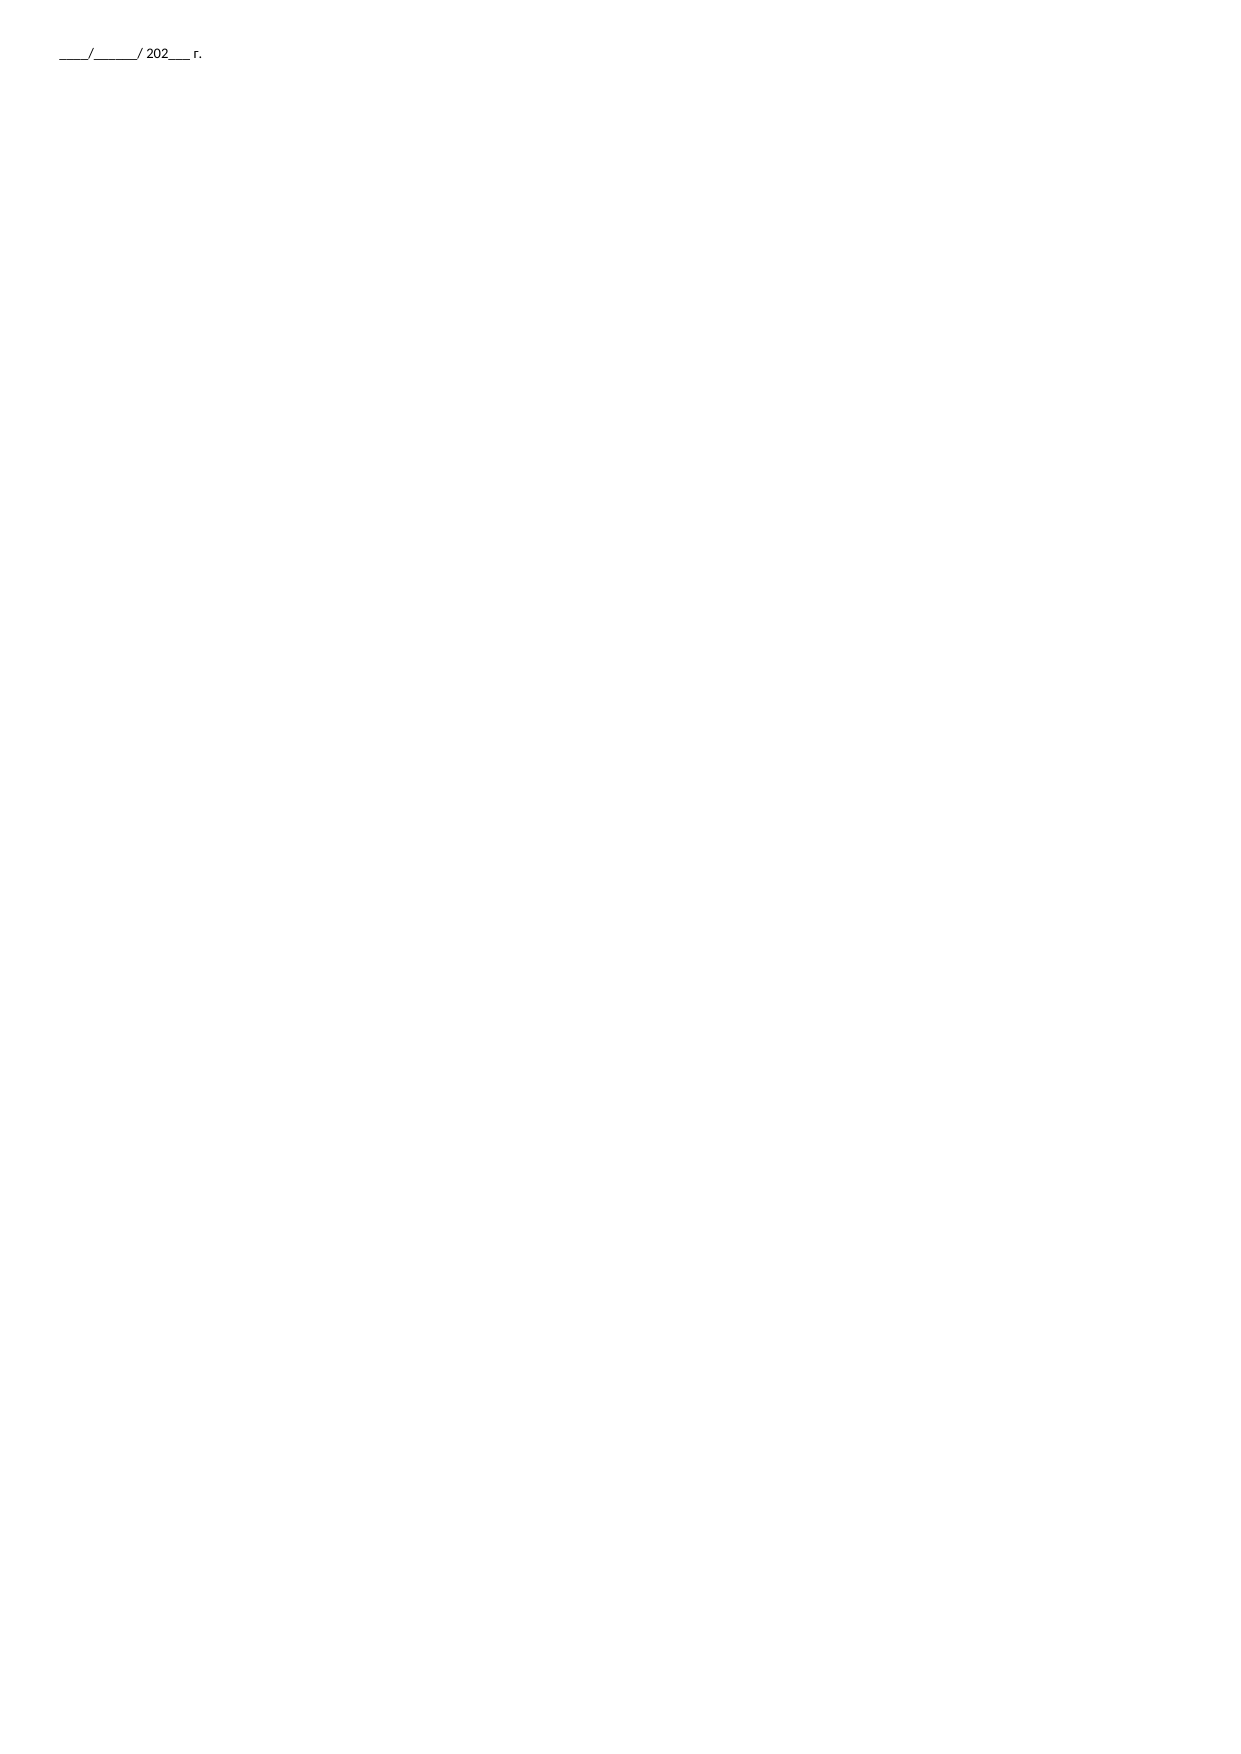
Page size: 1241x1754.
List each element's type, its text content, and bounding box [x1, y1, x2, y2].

text ____/______/ 202___ г. [59, 44, 1196, 62]
